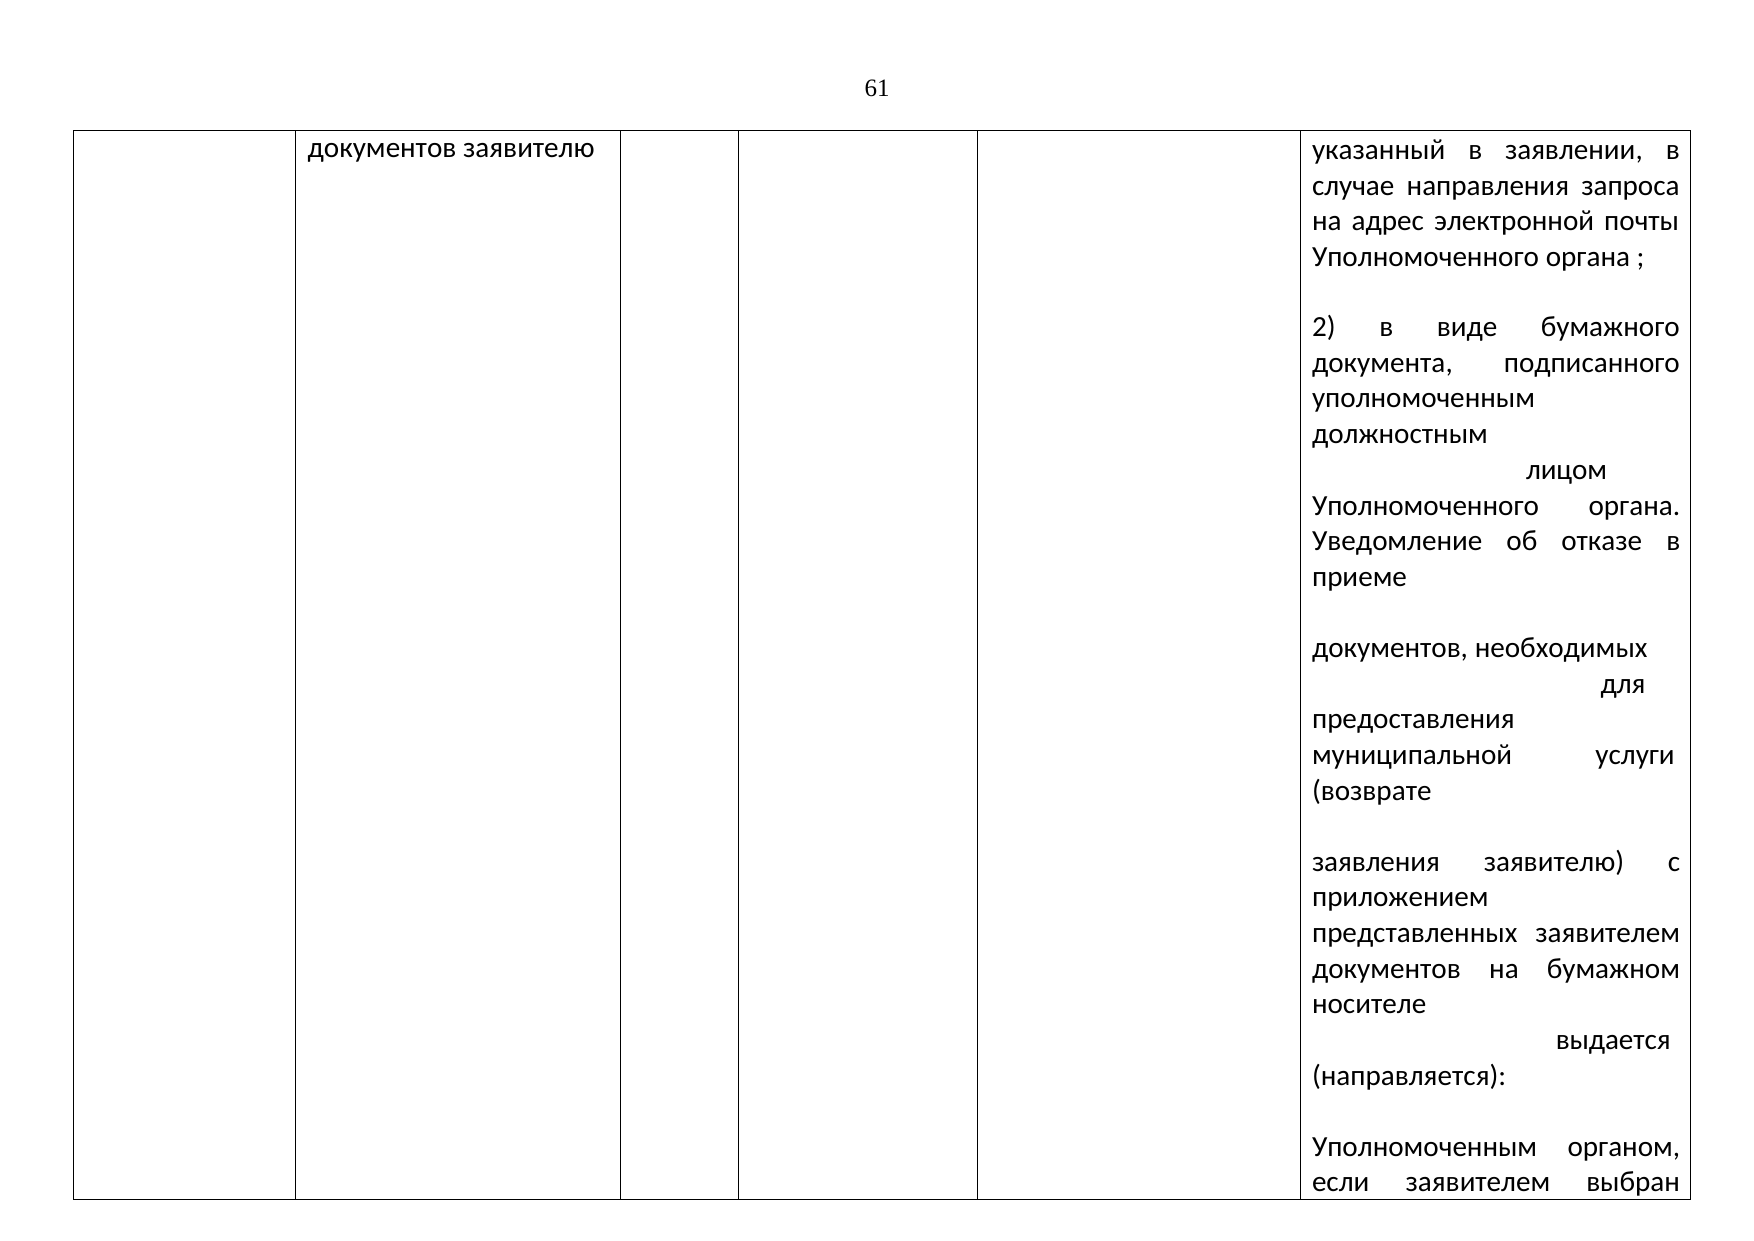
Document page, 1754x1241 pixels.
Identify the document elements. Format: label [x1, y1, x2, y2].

table_header [1301, 131, 1690, 1199]
table_header [296, 131, 620, 1199]
table_header [74, 131, 295, 1199]
table_header [978, 131, 1300, 1199]
table_header [739, 131, 977, 1199]
table_header [621, 131, 738, 1199]
